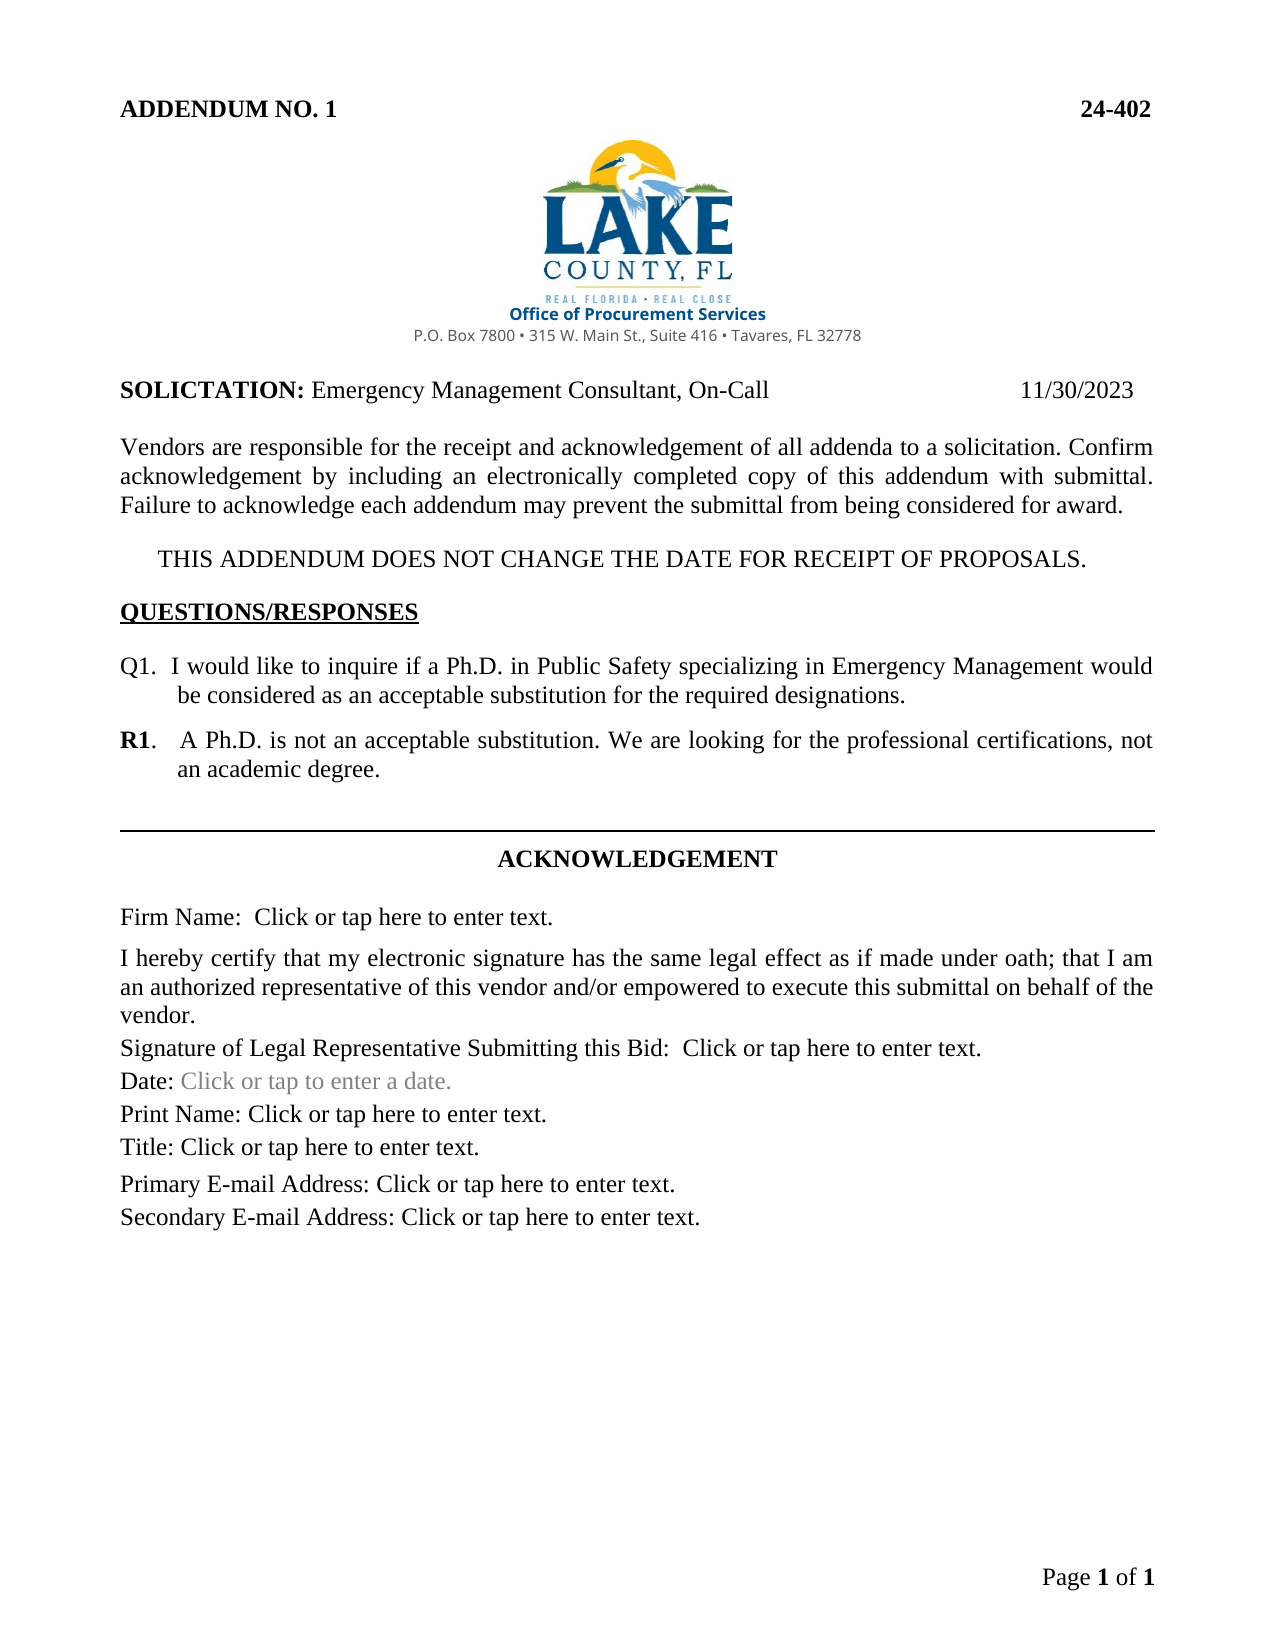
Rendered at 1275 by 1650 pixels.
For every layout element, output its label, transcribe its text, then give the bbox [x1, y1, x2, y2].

text Signature of Legal Representative Submitting this Bid: [120, 1033, 1155, 1062]
text Print Name: [120, 1099, 1155, 1128]
text Q1. I would like to inquire if a Ph.D. in Public Safety specializing in Emergency Management would be considered as an acceptable substitution for the required designations. [120, 651, 1155, 709]
text P.O. Box 7800 • 315 W. Main St., Suite 416 • Tavares, FL 32778 [120, 325, 1155, 346]
text Secondary E-mail Address: [120, 1202, 1155, 1231]
text ACKNOWLEDGEMENT [120, 844, 1155, 873]
text Primary E-mail Address: [120, 1169, 1155, 1198]
text SOLICTATION: Emergency Management Consultant, On-Call 11/30/2023 [120, 375, 1155, 404]
text Firm Name: [120, 902, 1155, 931]
text THIS ADDENDUM DOES NOT CHANGE THE DATE FOR RECEIPT OF PROPOSALS. [157, 544, 1155, 572]
text R1. A Ph.D. is not an acceptable substitution. We are looking for the professional certifications, not an academic degree. [120, 725, 1155, 783]
text Vendors are responsible for the receipt and acknowledgement of all addenda to a solicitation. Confirm acknowledgement by including an electronically completed copy of this addendum with submittal. Failure to acknowledge each addendum may prevent the submittal from being considered for award. [120, 432, 1155, 519]
text I hereby certify that my electronic signature has the same legal effect as if made under oath; that I am an authorized representative of this vendor and/or empowered to execute this submittal on behalf of the vendor. [120, 943, 1155, 1029]
text QUESTIONS/RESPONSES [120, 597, 1155, 626]
text Office of Procurement Services [120, 302, 1155, 325]
picture [543, 140, 733, 303]
text Title: [120, 1132, 1155, 1161]
text Date: [120, 1066, 1155, 1095]
